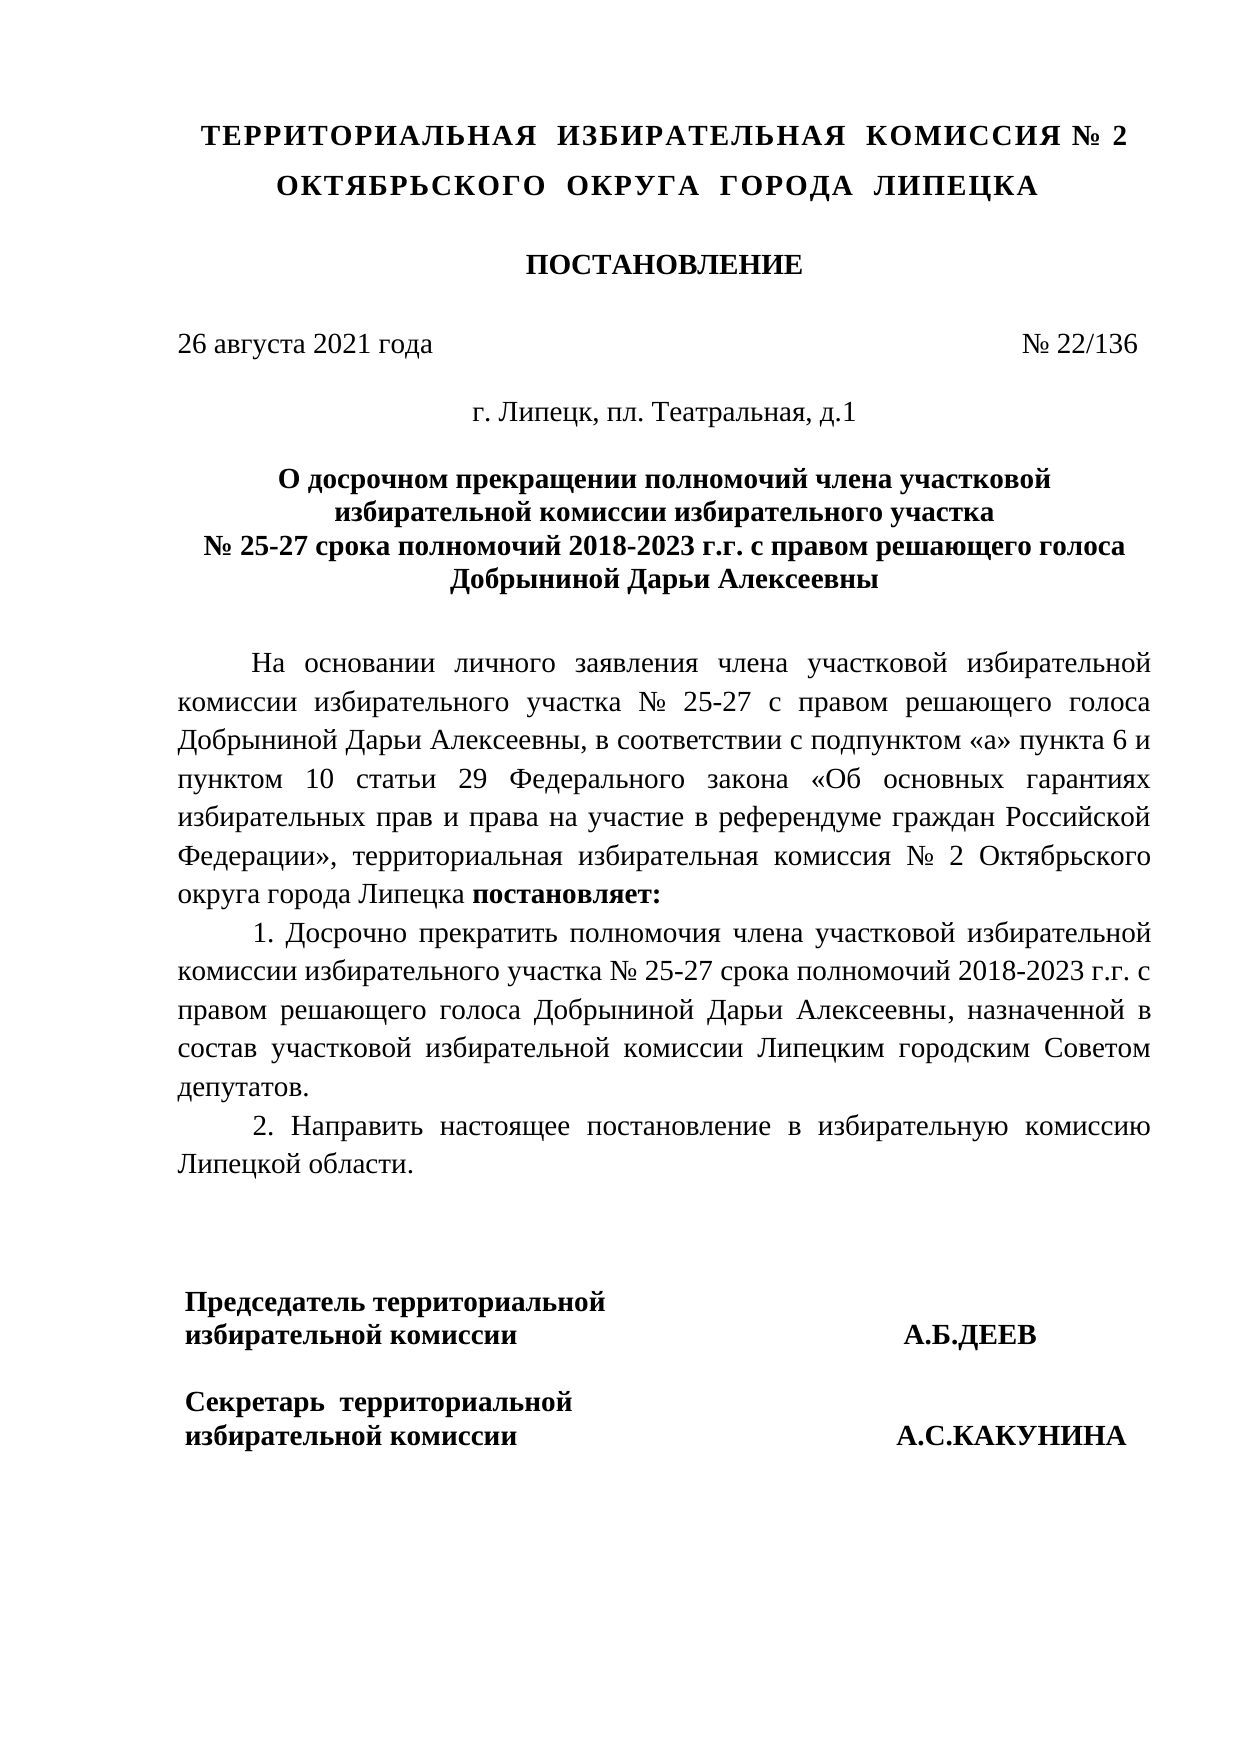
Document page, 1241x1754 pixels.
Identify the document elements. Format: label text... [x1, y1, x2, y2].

text 2. Направить настоящее постановление в избирательную комиссию Липецкой области. [177, 1108, 1152, 1180]
text 26 августа 2021 года № 22/136 [177, 327, 1152, 360]
text ТЕРРИТОРИАЛЬНАЯ ИЗБИРАТЕЛЬНАЯ КОМИССИЯ № 2 ОКТЯБРЬСКОГО ОКРУГА ГОРОДА ЛИПЕЦКА [162, 118, 1152, 202]
text Добрыниной Дарьи Алексеевны [177, 561, 1152, 595]
text На основании личного заявления члена участковой избирательной комиссии избирательного участка № 25-27 с правом решающего голоса Добрыниной Дарьи Алексеевны, в соответствии с подпунктом «а» пункта 6 и пунктом 10 статьи 29 Федерального закона «Об основных гарантиях избирательных прав и права на участие в референдуме граждан Российской Федерации», территориальная избирательная комиссия № 2 Октябрьского округа города Липецка постановляет: [177, 645, 1152, 910]
text г. Липецк, пл. Театральная, д.1 [177, 394, 1152, 427]
table_header Председатель территориальной избирательной комиссии Секретарь территориальной избирательной комиссии [177, 1284, 728, 1452]
text ПОСТАНОВЛЕНИЕ [177, 247, 1152, 281]
text № 25-27 срока полномочий 2018-2023 г.г. с правом решающего голоса [177, 528, 1152, 561]
text О досрочном прекращении полномочий члена участковой избирательной комиссии избирательного участка [177, 461, 1152, 528]
text 1. Досрочно прекратить полномочия члена участковой избирательной комиссии избирательного участка № 25-27 срока полномочий 2018-2023 г.г. с правом решающего голоса Добрыниной Дарьи Алексеевны, назначенной в состав участковой избирательной комиссии Липецким городским Советом депутатов. [177, 915, 1152, 1103]
table_header А.Б.ДЕЕВ А.С.КАКУНИНА [728, 1284, 1158, 1452]
